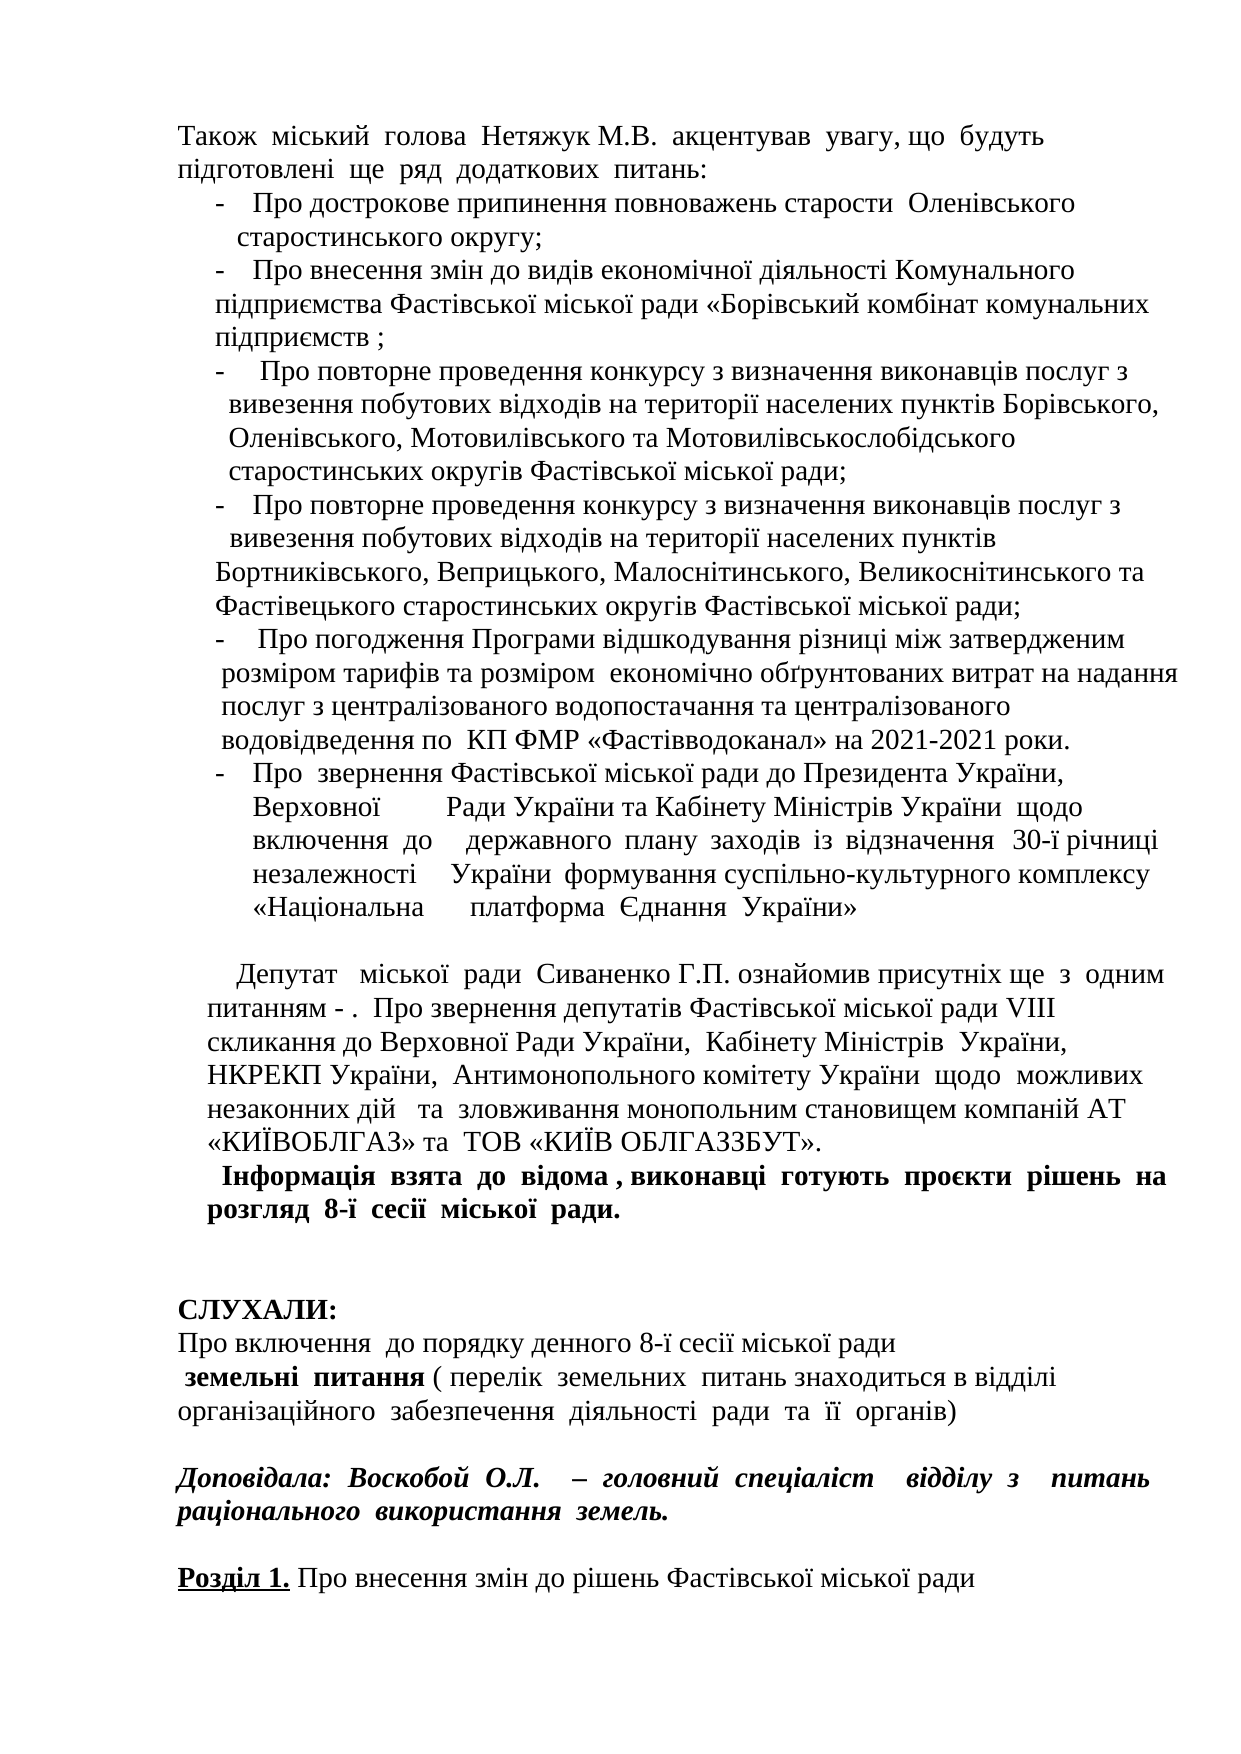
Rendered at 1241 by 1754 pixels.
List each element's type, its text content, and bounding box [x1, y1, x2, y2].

text розміром тарифів та розміром економічно обґрунтованих витрат на надання [177, 655, 1181, 688]
text Депутат міської ради Сиваненко Г.П. ознайомив присутніх ще з одним питанням - . Про звернення депутатів Фастівської міської ради VІІІ скликання до Верховної Ради України, Кабінету Міністрів України, НКРЕКП України, Антимонопольного комітету України щодо можливих незаконних дій та зловживання монопольним становищем компаній АТ «КИЇВОБЛГАЗ» та ТОВ «КИЇВ ОБЛГАЗЗБУТ». [177, 957, 1152, 1158]
text Про включення до порядку денного 8-ї сесії міської ради [177, 1326, 1152, 1359]
list Про звернення Фастівської міської ради до Президента України, Верховної Ради України та Кабінету Міністрів України щодо включення до державного плану заходів із відзначення 30-ї річниці незалежності України формування суспільно-культурного комплексу «Національна платформа Єднання України» [215, 755, 1181, 923]
text вивезення побутових відходів на території населених пунктів Борівського, [177, 386, 1181, 420]
list Про повторне проведення конкурсу з визначення виконавців послуг з [215, 353, 1181, 386]
text Також міський голова Нетяжук М.В. акцентував увагу, що будуть підготовлені ще ряд додаткових питань: [177, 118, 1152, 185]
text вивезення побутових відходів на території населених пунктів Бортниківського, Веприцького, Малоснітинського, Великоснітинського та Фастівецького старостинських округів Фастівської міської ради; [215, 521, 1181, 621]
text земельні питання ( перелік земельних питань знаходиться в відділі організаційного забезпечення діяльності ради та її органів) [177, 1359, 1152, 1426]
text Доповідала: Воскобой О.Л. – головний спеціаліст відділу з питань раціонального використання земель. [177, 1460, 1152, 1527]
list Про погодження Програми відшкодування різниці між затвердженим [215, 621, 1181, 655]
text старостинських округів Фастівської міської ради; [177, 453, 1181, 487]
text старостинського округу; [215, 219, 1181, 252]
text Оленівського, Мотовилівського та Мотовилівськослобідського [177, 420, 1181, 453]
text СЛУХАЛИ: [177, 1292, 1152, 1326]
text Розділ 1. Про внесення змін до рішень Фастівської міської ради [177, 1560, 1152, 1594]
text послуг з централізованого водопостачання та централізованого [177, 688, 1181, 722]
list Про внесення змін до видів економічної діяльності Комунального [215, 252, 1181, 286]
text водовідведення по КП ФМР «Фастівводоканал» на 2021-2021 роки. [177, 722, 1181, 755]
list Про повторне проведення конкурсу з визначення виконавців послуг з [215, 487, 1181, 521]
list Про дострокове припинення повноважень старости Оленівського [215, 185, 1181, 219]
list Інформація взята до відома , виконавці готують проєкти рішень на розгляд 8-ї сесії міської ради. [177, 1158, 1152, 1225]
text підприємства Фастівської міської ради «Борівський комбінат комунальних підприємств ; [215, 286, 1181, 353]
